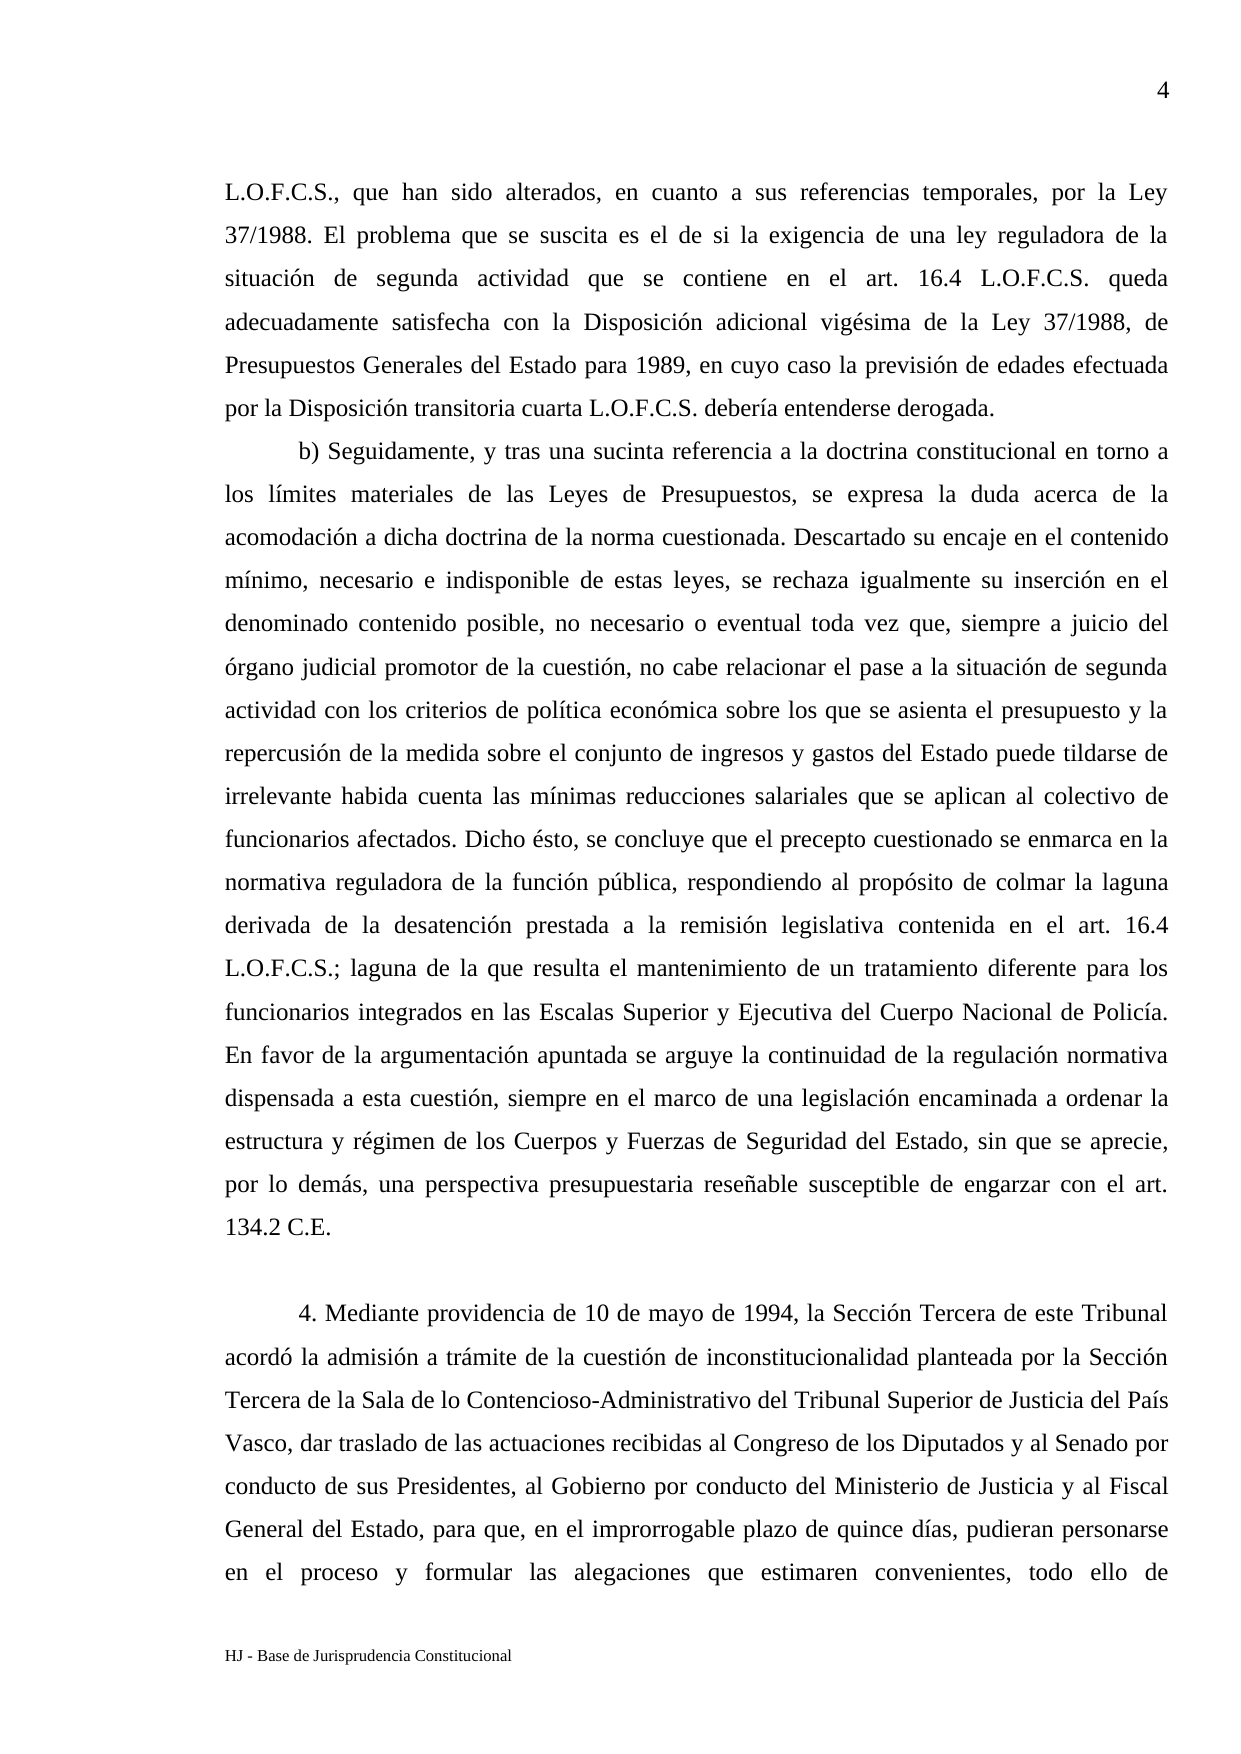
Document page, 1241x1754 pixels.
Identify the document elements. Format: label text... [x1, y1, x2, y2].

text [224, 177, 1169, 422]
text b) Seguidamente, y tras una sucinta referencia a la doctrina constitucional en torno a los límites materiales de las Leyes de Presupuestos, se expresa la duda acerca de la acomodación a dicha doctrina de la norma cuestionada. Descartado su encaje en el contenido mínimo, necesario e indisponible de estas leyes, se rechaza igualmente su inserción en el denominado contenido posible, no necesario o eventual toda vez que, siempre a juicio del órgano judicial promotor de la cuestión, no cabe relacionar el pase a la situación de segunda actividad con los criterios de política económica sobre los que se asienta el presupuesto y la repercusión de la medida sobre el conjunto de ingresos y gastos del Estado puede tildarse de irrelevante habida cuenta las mínimas reducciones salariales que se aplican al colectivo de funcionarios afectados. Dicho ésto, se concluye que el precepto cuestionado se enmarca en la normativa reguladora de la función pública, respondiendo al propósito de colmar la laguna derivada de la desatención prestada a la remisión legislativa contenida en el art. 16.4 L.O.F.C.S.; laguna de la que resulta el mantenimiento de un tratamiento diferente para los funcionarios integrados en las Escalas Superior y Ejecutiva del Cuerpo Nacional de Policía. En favor de la argumentación apuntada se arguye la continuidad de la regulación normativa dispensada a esta cuestión, siempre en el marco de una legislación encaminada a ordenar la estructura y régimen de los Cuerpos y Fuerzas de Seguridad del Estado, sin que se aprecie, por lo demás, una perspectiva presupuestaria reseñable susceptible de engarzar con el art. 134.2 C.E. [224, 436, 1169, 1241]
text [224, 1298, 1169, 1586]
